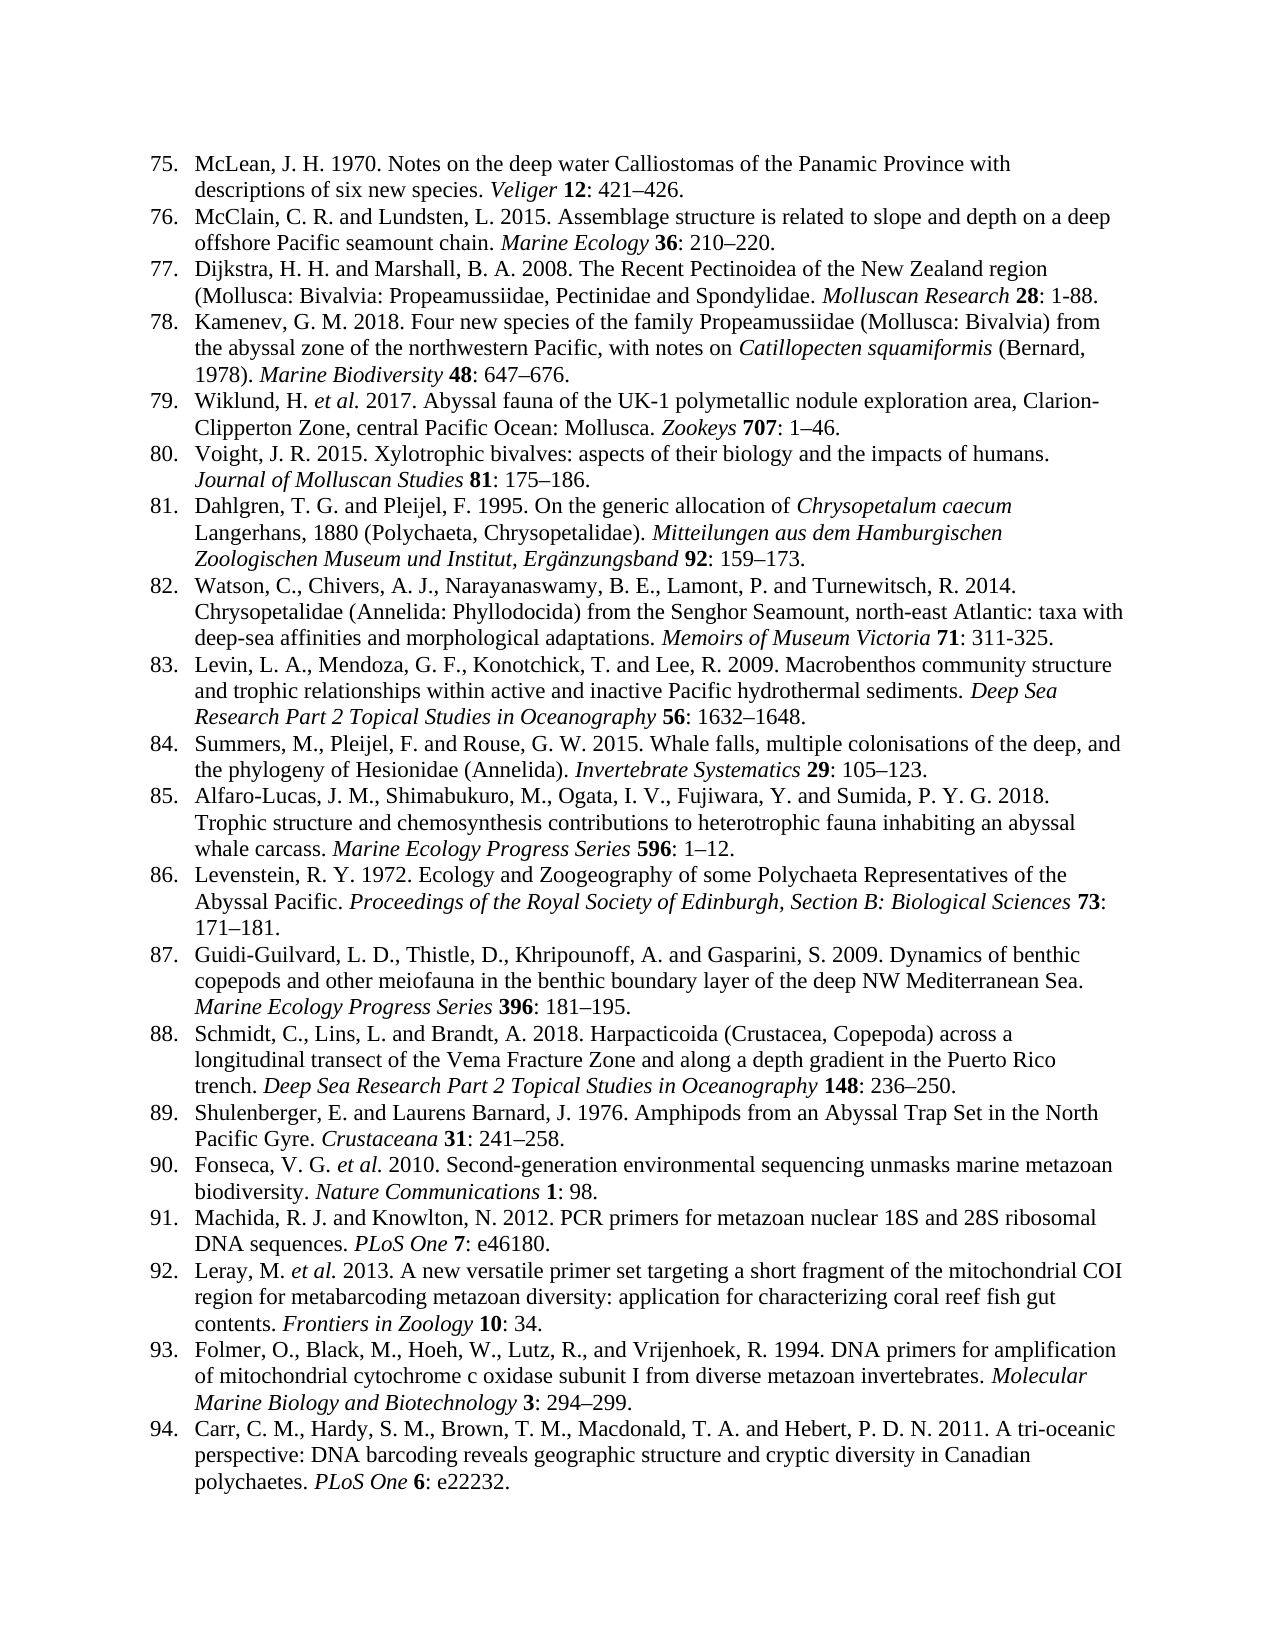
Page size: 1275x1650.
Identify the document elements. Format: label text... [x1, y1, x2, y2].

text 76. McClain, C. R. and Lundsten, L. 2015. Assemblage structure is related to slope and depth on a deep offshore Pacific seamount chain. Marine Ecology 36: 210–220. [150, 203, 1125, 255]
text 87. Guidi-Guilvard, L. D., Thistle, D., Khripounoff, A. and Gasparini, S. 2009. Dynamics of benthic copepods and other meiofauna in the benthic boundary layer of the deep NW Mediterranean Sea. Marine Ecology Progress Series 396: 181–195. [150, 941, 1125, 1020]
text 80. Voight, J. R. 2015. Xylotrophic bivalves: aspects of their biology and the impacts of humans. Journal of Molluscan Studies 81: 175–186. [150, 440, 1125, 493]
text 86. Levenstein, R. Y. 1972. Ecology and Zoogeography of some Polychaeta Representatives of the Abyssal Pacific. Proceedings of the Royal Society of Edinburgh, Section B: Biological Sciences 73: 171–181. [150, 862, 1125, 941]
text 84. Summers, M., Pleijel, F. and Rouse, G. W. 2015. Whale falls, multiple colonisations of the deep, and the phylogeny of Hesionidae (Annelida). Invertebrate Systematics 29: 105–123. [150, 730, 1125, 782]
text 81. Dahlgren, T. G. and Pleijel, F. 1995. On the generic allocation of Chrysopetalum caecum Langerhans, 1880 (Polychaeta, Chrysopetalidae). Mitteilungen aus dem Hamburgischen Zoologischen Museum und Institut, Ergänzungsband 92: 159–173. [150, 493, 1125, 572]
text 79. Wiklund, H. et al. 2017. Abyssal fauna of the UK-1 polymetallic nodule exploration area, Clarion-Clipperton Zone, central Pacific Ocean: Mollusca. Zookeys 707: 1–46. [150, 387, 1125, 440]
text 92. Leray, M. et al. 2013. A new versatile primer set targeting a short fragment of the mitochondrial COI region for metabarcoding metazoan diversity: application for characterizing coral reef fish gut contents. Frontiers in Zoology 10: 34. [150, 1257, 1125, 1336]
text 85. Alfaro-Lucas, J. M., Shimabukuro, M., Ogata, I. V., Fujiwara, Y. and Sumida, P. Y. G. 2018. Trophic structure and chemosynthesis contributions to heterotrophic fauna inhabiting an abyssal whale carcass. Marine Ecology Progress Series 596: 1–12. [150, 782, 1125, 862]
text 90. Fonseca, V. G. et al. 2010. Second-generation environmental sequencing unmasks marine metazoan biodiversity. Nature Communications 1: 98. [150, 1151, 1125, 1204]
text 88. Schmidt, C., Lins, L. and Brandt, A. 2018. Harpacticoida (Crustacea, Copepoda) across a longitudinal transect of the Vema Fracture Zone and along a depth gradient in the Puerto Rico trench. Deep Sea Research Part 2 Topical Studies in Oceanography 148: 236–250. [150, 1020, 1125, 1099]
text 83. Levin, L. A., Mendoza, G. F., Konotchick, T. and Lee, R. 2009. Macrobenthos community structure and trophic relationships within active and inactive Pacific hydrothermal sediments. Deep Sea Research Part 2 Topical Studies in Oceanography 56: 1632–1648. [150, 651, 1125, 730]
text 78. Kamenev, G. M. 2018. Four new species of the family Propeamussiidae (Mollusca: Bivalvia) from the abyssal zone of the northwestern Pacific, with notes on Catillopecten squamiformis (Bernard, 1978). Marine Biodiversity 48: 647–676. [150, 308, 1125, 387]
text 77. Dijkstra, H. H. and Marshall, B. A. 2008. The Recent Pectinoidea of the New Zealand region (Mollusca: Bivalvia: Propeamussiidae, Pectinidae and Spondylidae. Molluscan Research 28: 1-88. [150, 255, 1125, 308]
text 93. Folmer, O., Black, M., Hoeh, W., Lutz, R., and Vrijenhoek, R. 1994. DNA primers for amplification of mitochondrial cytochrome c oxidase subunit I from diverse metazoan invertebrates. Molecular Marine Biology and Biotechnology 3: 294–299. [150, 1336, 1125, 1415]
text 89. Shulenberger, E. and Laurens Barnard, J. 1976. Amphipods from an Abyssal Trap Set in the North Pacific Gyre. Crustaceana 31: 241–258. [150, 1099, 1125, 1151]
text 94. Carr, C. M., Hardy, S. M., Brown, T. M., Macdonald, T. A. and Hebert, P. D. N. 2011. A tri-oceanic perspective: DNA barcoding reveals geographic structure and cryptic diversity in Canadian polychaetes. PLoS One 6: e22232. [150, 1415, 1125, 1494]
text 75. McLean, J. H. 1970. Notes on the deep water Calliostomas of the Panamic Province with descriptions of six new species. Veliger 12: 421–426. [150, 150, 1125, 203]
text 91. Machida, R. J. and Knowlton, N. 2012. PCR primers for metazoan nuclear 18S and 28S ribosomal DNA sequences. PLoS One 7: e46180. [150, 1204, 1125, 1257]
text 82. Watson, C., Chivers, A. J., Narayanaswamy, B. E., Lamont, P. and Turnewitsch, R. 2014. Chrysopetalidae (Annelida: Phyllodocida) from the Senghor Seamount, north-east Atlantic: taxa with deep-sea affinities and morphological adaptations. Memoirs of Museum Victoria 71: 311-325. [150, 572, 1125, 651]
